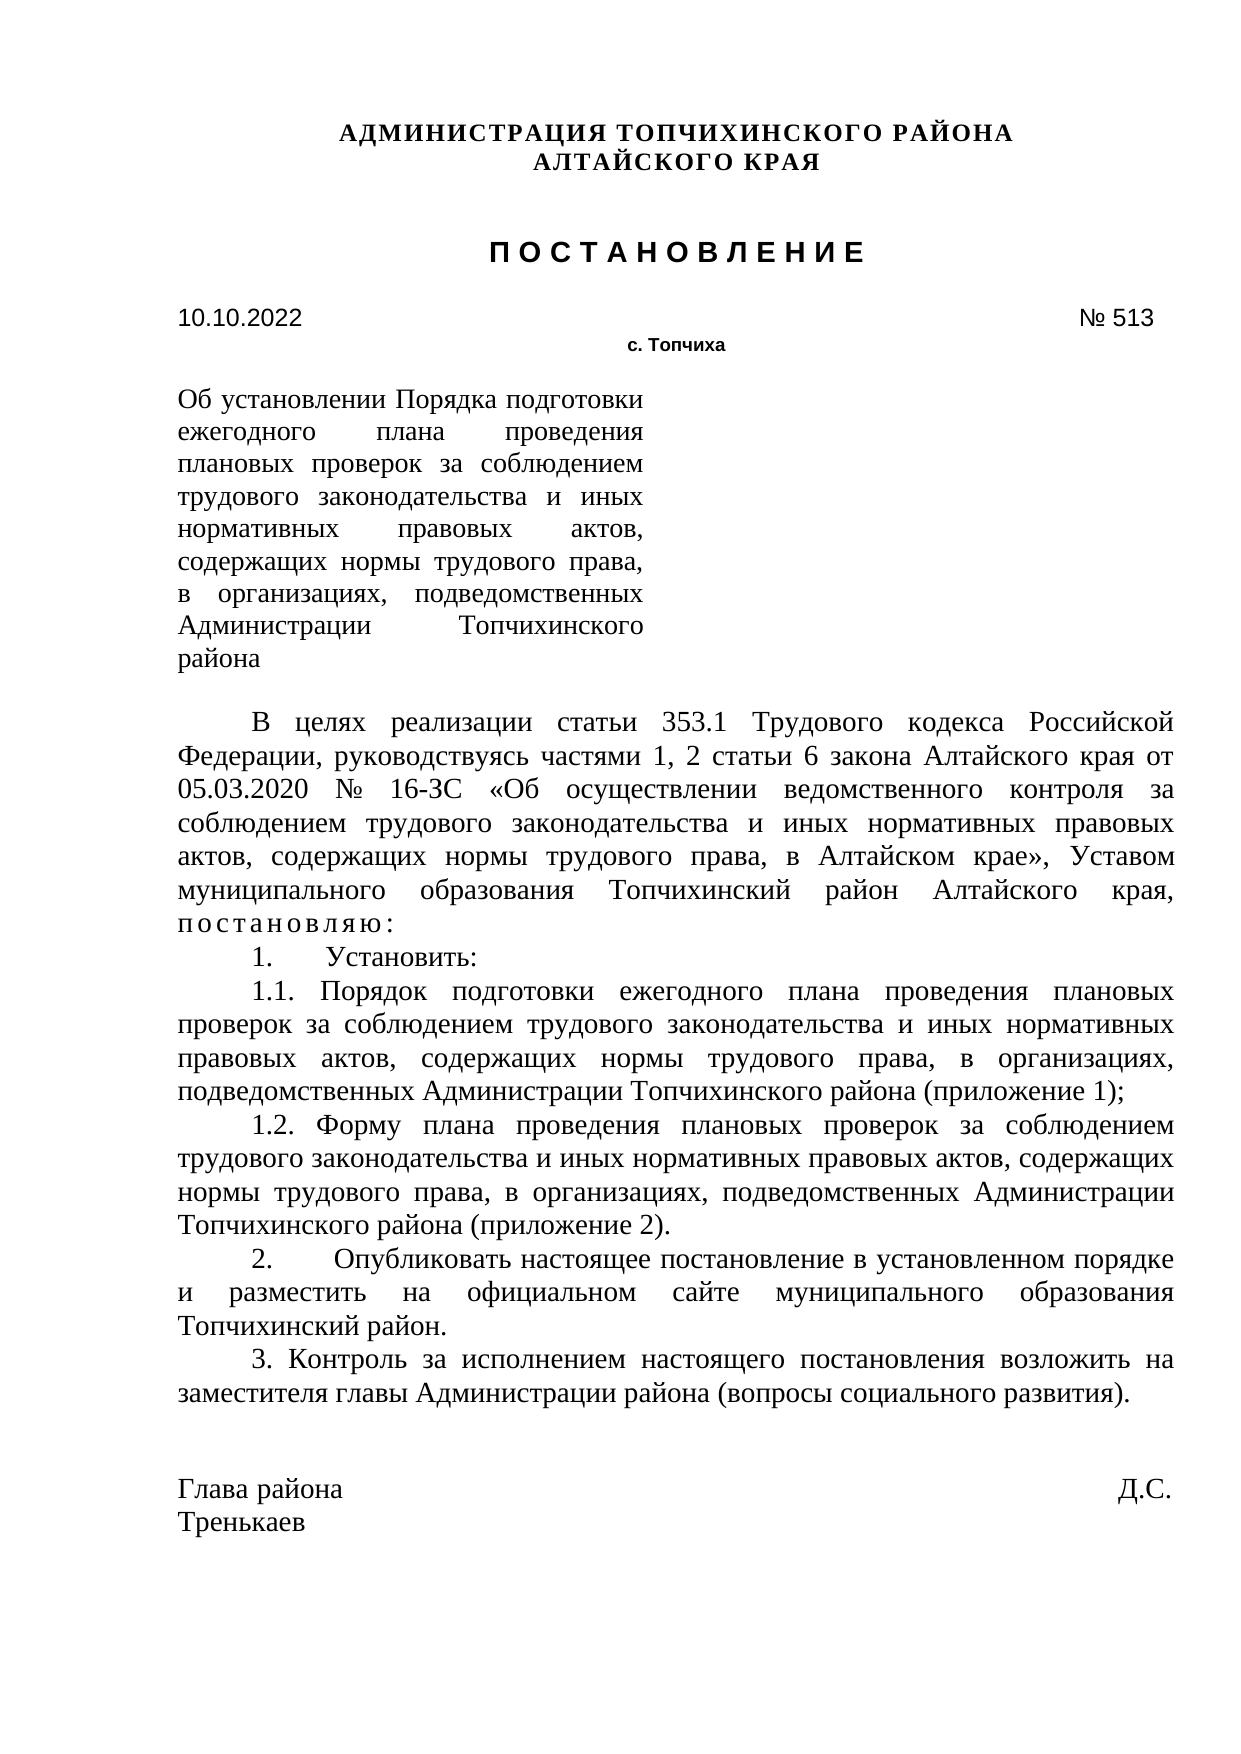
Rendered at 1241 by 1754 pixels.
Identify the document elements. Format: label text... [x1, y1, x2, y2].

text 3. Контроль за исполнением настоящего постановления возложить на заместителя главы Администрации района (вопросы социального развития). [177, 1342, 1175, 1409]
text АДМИНИСТРАЦИЯ ТОПЧИХИНСКОГО РАЙОНА [177, 118, 1175, 147]
text с. Топчиха [177, 334, 1175, 355]
text АЛТАЙСКОГО КРАЯ [177, 147, 1175, 176]
text Об установлении Порядка подготовки ежегодного плана проведения плановых проверок за соблюдением трудового законодательства и иных нормативных правовых актов, содержащих нормы трудового права, в организациях, подведомственных Администрации Топчихинского района [177, 382, 644, 673]
text Глава района Д.С. Тренькаев [177, 1471, 1175, 1538]
text 1.1. Порядок подготовки ежегодного плана проведения плановых проверок за соблюдением трудового законодательства и иных нормативных правовых актов, содержащих нормы трудового права, в организациях, подведомственных Администрации Топчихинского района (приложение 1); [177, 973, 1175, 1107]
text 1.2. Форму плана проведения плановых проверок за соблюдением трудового законодательства и иных нормативных правовых актов, содержащих нормы трудового права, в организациях, подведомственных Администрации Топчихинского района (приложение 2). [177, 1107, 1175, 1241]
text В целях реализации статьи 353.1 Трудового кодекса Российской Федерации, руководствуясь частями 1, 2 статьи 6 закона Алтайского края от 05.03.2020 № 16-ЗС «Об осуществлении ведомственного контроля за соблюдением трудового законодательства и иных нормативных правовых актов, содержащих нормы трудового права, в Алтайском крае», Уставом муниципального образования Топчихинский район Алтайского края, постановляю: [177, 704, 1175, 939]
list Опубликовать настоящее постановление в установленном порядке и разместить на официальном сайте муниципального образования Топчихинский район. [177, 1241, 1175, 1342]
list Установить: [177, 939, 1175, 973]
text 10.10.2022 № 513 [177, 303, 1175, 331]
text ПОСТАНОВЛЕНИЕ [177, 236, 1175, 269]
